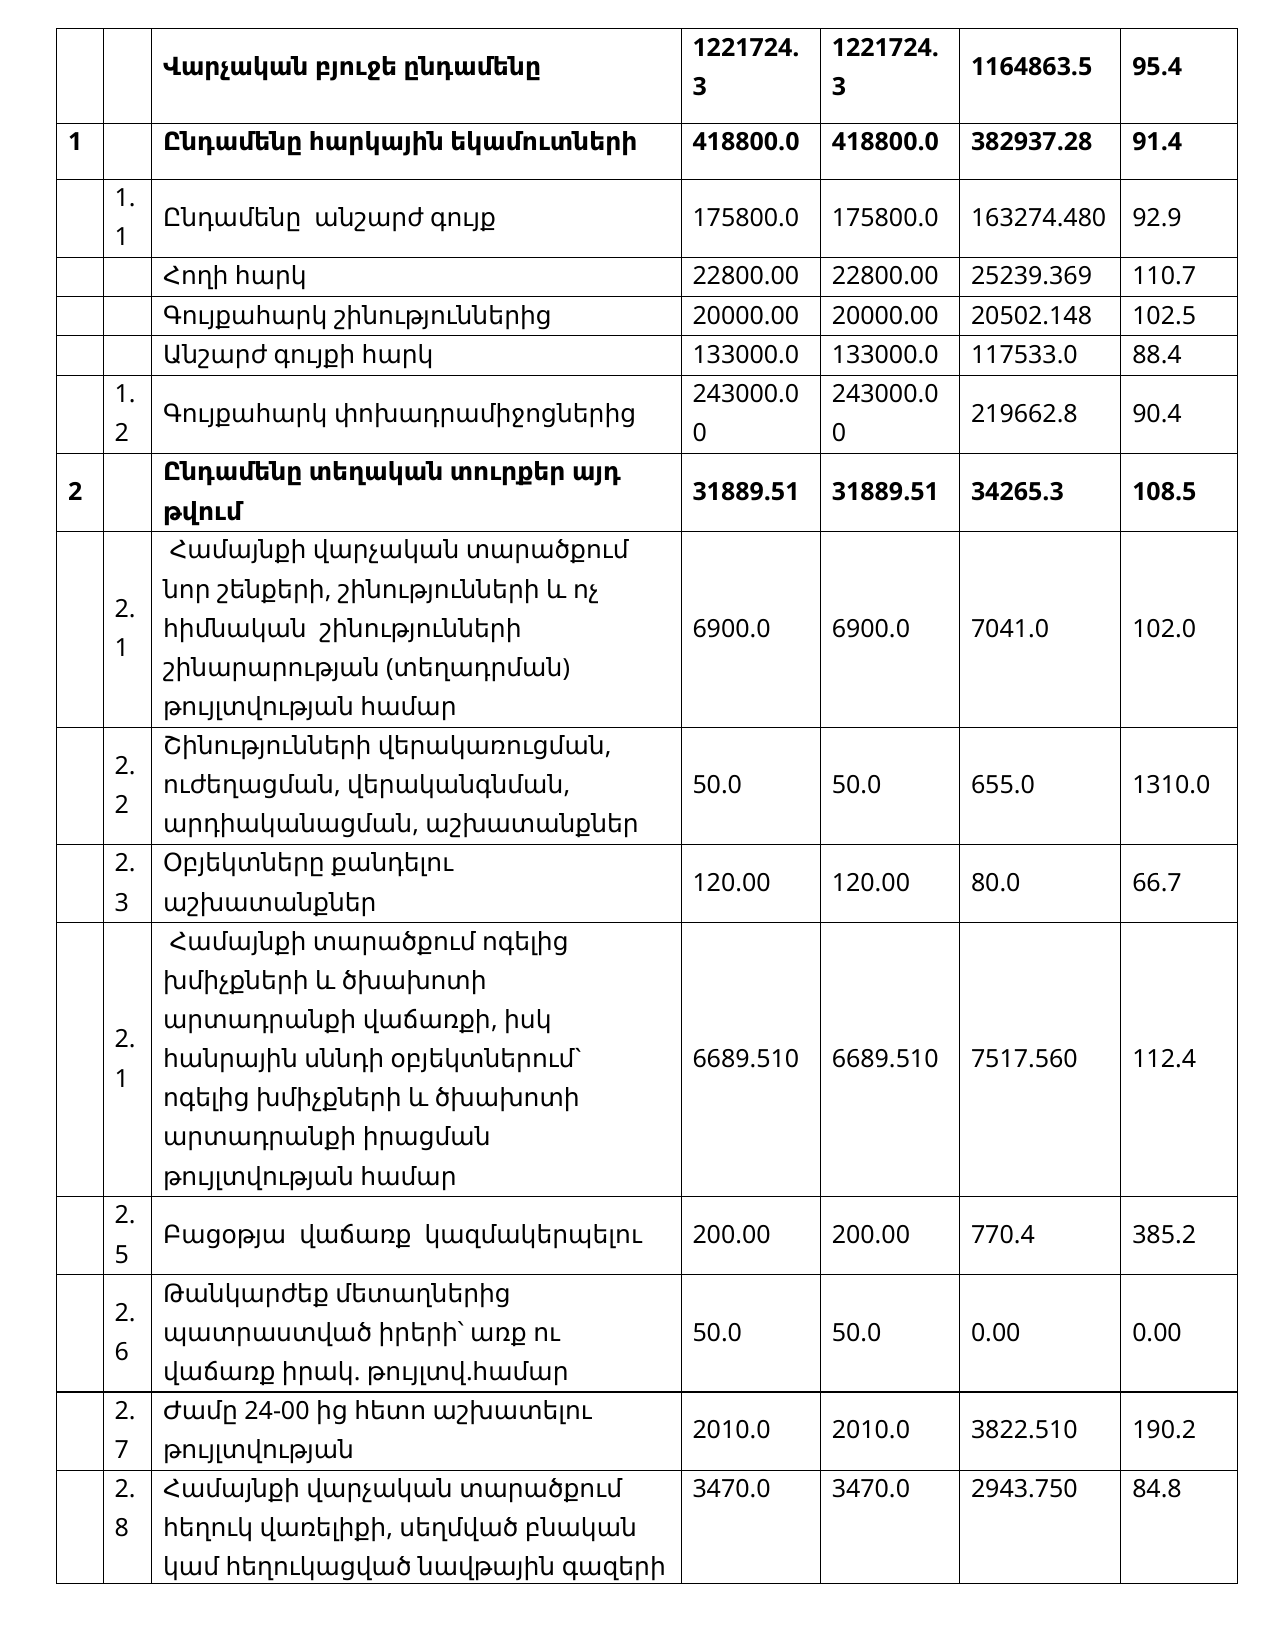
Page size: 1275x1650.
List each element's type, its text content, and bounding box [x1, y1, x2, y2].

table_cell 655.0 [960, 728, 1120, 844]
table_cell [104, 258, 151, 296]
table_cell [104, 336, 151, 375]
table_cell 34265.3 [960, 454, 1120, 531]
table_cell [57, 845, 103, 922]
table_cell 0.00 [1121, 1275, 1237, 1391]
table_cell 2.1 [104, 532, 151, 727]
table_cell Թանկարժեք մետաղներից պատրաստված իրերի՝ առք ու վաճառք իրակ. թույլտվ.համար [152, 1275, 681, 1391]
table_cell 2.6 [104, 1275, 151, 1391]
table_cell 120.00 [821, 845, 959, 922]
table_cell 1221724.3 [682, 29, 820, 123]
table_cell [57, 1197, 103, 1274]
table_cell [57, 923, 103, 1196]
table_cell [57, 336, 103, 375]
table_cell [57, 376, 103, 453]
table_cell 2.3 [104, 845, 151, 922]
table_cell 22800.00 [682, 258, 820, 296]
table_cell 385.2 [1121, 1197, 1237, 1274]
table_cell 112.4 [1121, 923, 1237, 1196]
table_cell 418800.0 [682, 124, 820, 178]
table_cell 90.4 [1121, 376, 1237, 453]
table_cell 6689.510 [682, 923, 820, 1196]
table_cell 31889.51 [682, 454, 820, 531]
table_cell Ընդամենը տեղական տուրքեր այդ թվում [152, 454, 681, 531]
table_cell 1310.0 [1121, 728, 1237, 844]
table_cell [57, 258, 103, 296]
table_cell Հողի հարկ [152, 258, 681, 296]
table_cell 20502.148 [960, 297, 1120, 335]
table_cell 2.1 [104, 923, 151, 1196]
table_cell Վարչական բյուջե ընդամենը [152, 29, 681, 123]
table_cell [57, 297, 103, 335]
table_cell 50.0 [682, 728, 820, 844]
table_cell 25239.369 [960, 258, 1120, 296]
table_cell 88.4 [1121, 336, 1237, 375]
table_cell 200.00 [682, 1197, 820, 1274]
table_cell Համայնքի վարչական տարածքում նոր շենքերի, շինությունների և ոչ հիմնական շինությունների շինարարության (տեղադրման) թույլտվության համար [152, 532, 681, 727]
table_cell 6900.0 [821, 532, 959, 727]
table_cell 1 [57, 124, 103, 178]
table_cell 2.7 [104, 1393, 151, 1469]
table_cell 1221724.3 [821, 29, 959, 123]
table_cell 382937.28 [960, 124, 1120, 178]
table_cell Անշարժ գույքի հարկ [152, 336, 681, 375]
table_cell 31889.51 [821, 454, 959, 531]
table_cell 108.5 [1121, 454, 1237, 531]
table_cell 7041.0 [960, 532, 1120, 727]
table_cell Օբյեկտները քանդելու աշխատանքներ [152, 845, 681, 922]
table_cell [104, 454, 151, 531]
table_cell [104, 124, 151, 178]
table_cell 0.00 [960, 1275, 1120, 1391]
table_cell Համայնքի տարածքում ոգելից խմիչքների և ծխախոտի արտադրանքի վաճառքի, իսկ հանրային սննդի օբյեկտներում` ոգելից խմիչքների և ծխախոտի արտադրանքի իրացման թույլտվության համար [152, 923, 681, 1196]
table_cell Բացօթյա վաճառք կազմակերպելու [152, 1197, 681, 1274]
table_cell 243000.00 [682, 376, 820, 453]
table_cell [57, 532, 103, 727]
table_cell 133000.0 [682, 336, 820, 375]
table_cell 190.2 [1121, 1393, 1237, 1469]
table_cell 120.00 [682, 845, 820, 922]
table_cell [57, 1393, 103, 1469]
table_cell [57, 1275, 103, 1391]
table_cell 1.1 [104, 180, 151, 257]
table_cell 50.0 [821, 728, 959, 844]
table_cell 50.0 [821, 1275, 959, 1391]
table_cell 6900.0 [682, 532, 820, 727]
table_cell Ընդամենը հարկային եկամուտների [152, 124, 681, 178]
table_cell 66.7 [1121, 845, 1237, 922]
table_cell 418800.0 [821, 124, 959, 178]
table_cell 110.7 [1121, 258, 1237, 296]
table_cell 22800.00 [821, 258, 959, 296]
table_cell 6689.510 [821, 923, 959, 1196]
table_cell 3470.0 [821, 1471, 959, 1583]
table_cell 2943.750 [960, 1471, 1120, 1583]
table_cell [57, 1471, 103, 1583]
table_cell Ընդամենը անշարժ գույք [152, 180, 681, 257]
table_cell 133000.0 [821, 336, 959, 375]
table_cell 7517.560 [960, 923, 1120, 1196]
table_cell 175800.0 [821, 180, 959, 257]
table_cell 243000.00 [821, 376, 959, 453]
table_cell [57, 728, 103, 844]
table_cell 175800.0 [682, 180, 820, 257]
table_cell [104, 297, 151, 335]
table_cell 95.4 [1121, 29, 1237, 123]
table_cell [104, 29, 151, 123]
table_cell 50.0 [682, 1275, 820, 1391]
table_cell 2.2 [104, 728, 151, 844]
table_cell 770.4 [960, 1197, 1120, 1274]
table_cell 1164863.5 [960, 29, 1120, 123]
table_cell 2010.0 [682, 1393, 820, 1469]
table_cell 2.8 [104, 1471, 151, 1583]
table_cell 117533.0 [960, 336, 1120, 375]
table_cell [57, 29, 103, 123]
table_cell 1.2 [104, 376, 151, 453]
table_cell 3470.0 [682, 1471, 820, 1583]
table_cell 91.4 [1121, 124, 1237, 178]
table_cell Ժամը 24-00 ից հետո աշխատելու թույլտվության [152, 1393, 681, 1469]
table_cell 2 [57, 454, 103, 531]
table_cell 102.5 [1121, 297, 1237, 335]
table_cell Գույքահարկ փոխադրամիջոցներից [152, 376, 681, 453]
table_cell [152, 1471, 681, 1583]
table_cell 20000.00 [821, 297, 959, 335]
table_cell 3822.510 [960, 1393, 1120, 1469]
table_cell 92.9 [1121, 180, 1237, 257]
table_cell 163274.480 [960, 180, 1120, 257]
table_cell 219662.8 [960, 376, 1120, 453]
table_cell 80.0 [960, 845, 1120, 922]
table_cell 20000.00 [682, 297, 820, 335]
table_cell 84.8 [1121, 1471, 1237, 1583]
table_cell 102.0 [1121, 532, 1237, 727]
table_cell 2010.0 [821, 1393, 959, 1469]
table_cell 200.00 [821, 1197, 959, 1274]
table_cell Գույքահարկ շինություններից [152, 297, 681, 335]
table_cell 2.5 [104, 1197, 151, 1274]
table_cell [57, 180, 103, 257]
table_cell Շինությունների վերակառուցման, ուժեղացման, վերականգնման, արդիականացման, աշխատանքներ [152, 728, 681, 844]
